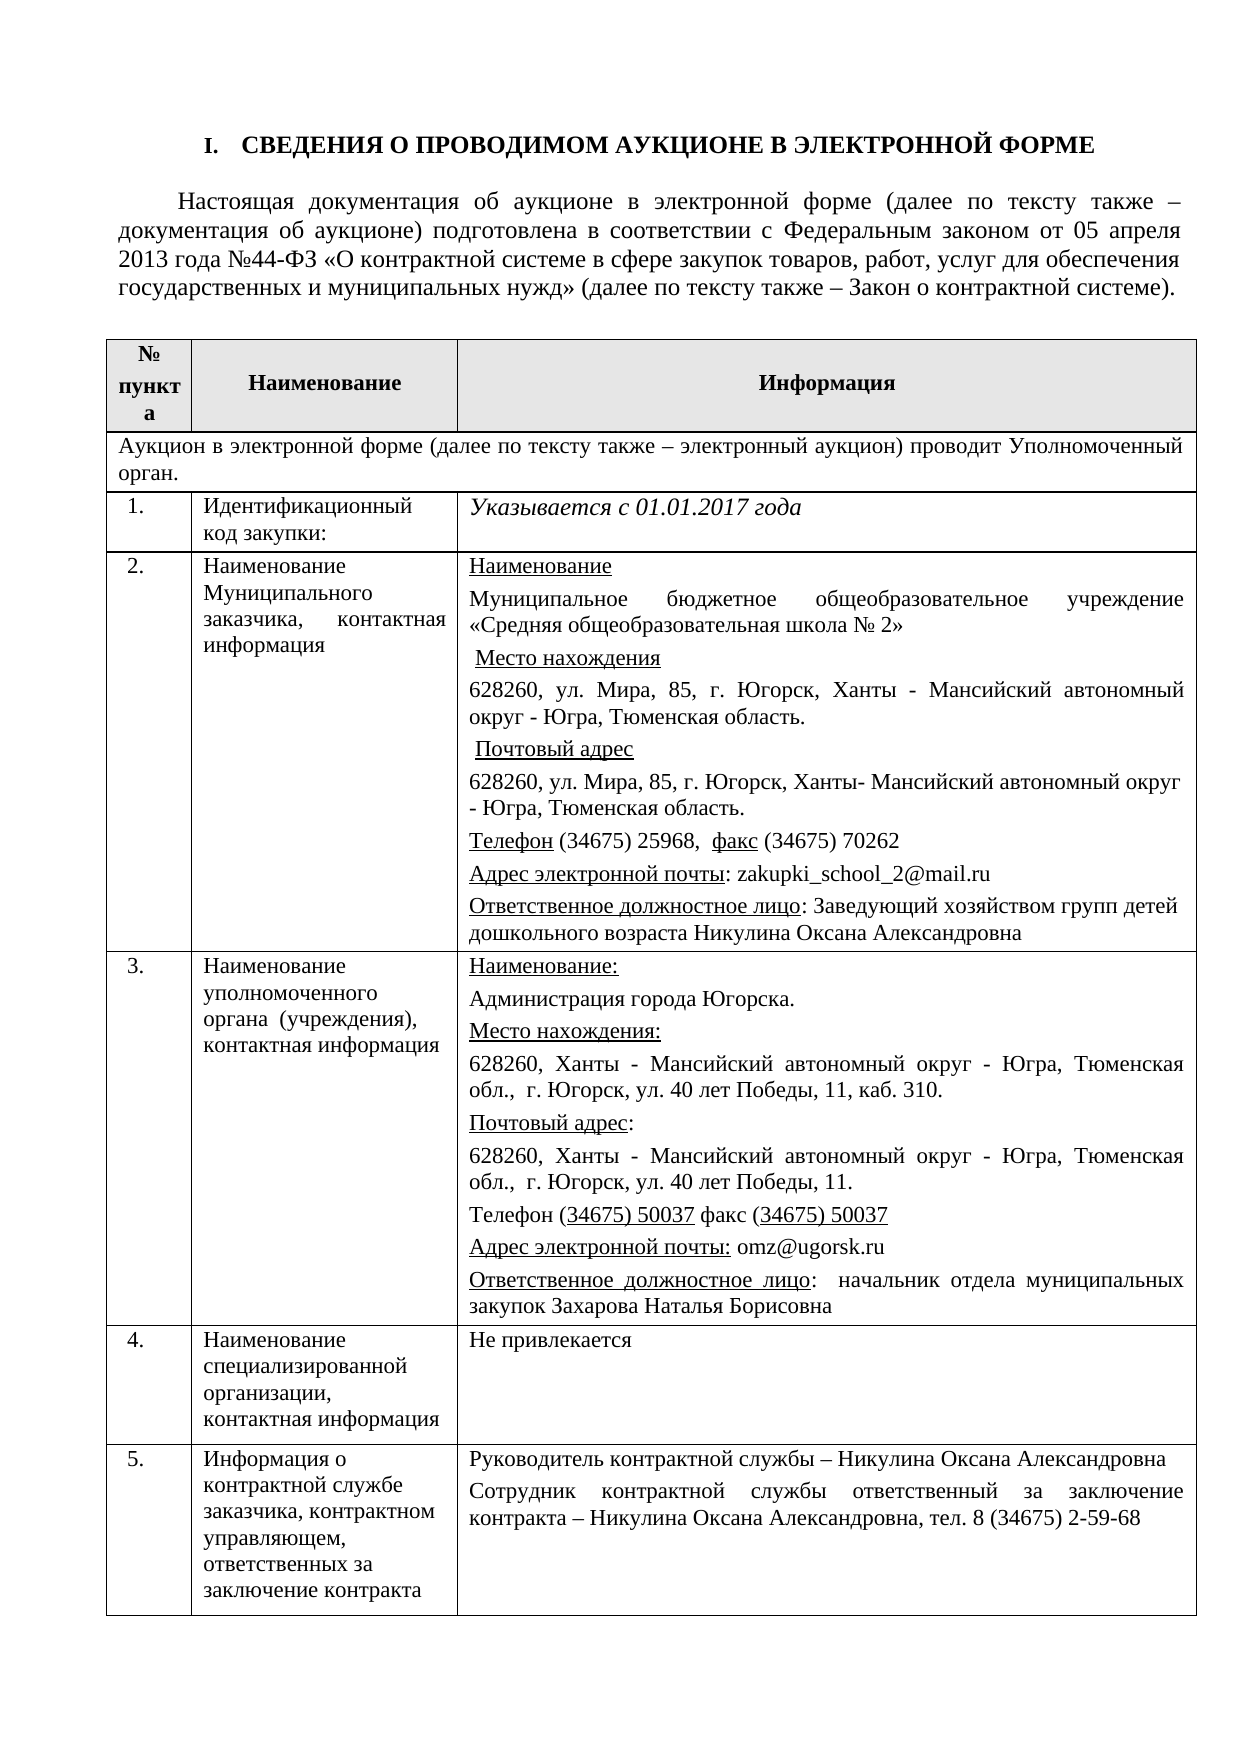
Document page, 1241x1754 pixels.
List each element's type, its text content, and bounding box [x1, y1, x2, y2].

table_cell [107, 493, 191, 551]
table_cell Аукцион в электронной форме (далее по тексту также – электронный аукцион) проводит Уполномоченный орган. [107, 433, 1196, 491]
table_cell Наименование Муниципальное бюджетное общеобразовательное учреждение «Средняя общеобразовательная школа № 2» Место нахождения 628260, ул. Мира, 85, г. Югорск, Ханты - Мансийский автономный округ - Югра, Тюменская область. Почтовый адрес 628260, ул. Мира, 85, г. Югорск, Ханты- Мансийский автономный округ - Югра, Тюменская область. Телефон (34675) 25968, факс (34675) 70262 Адрес электронной почты: zakupki_school_2@mail.ru Ответственное должностное лицо: Заведующий хозяйством групп детей дошкольного возраста Никулина Оксана Александровна [458, 553, 1196, 951]
table_cell Наименование: Администрация города Югорска. Место нахождения: 628260, Ханты - Мансийский автономный округ - Югра, Тюменская обл., г. Югорск, ул. 40 лет Победы, 11, каб. 310. Почтовый адрес: 628260, Ханты - Мансийский автономный округ - Югра, Тюменская обл., г. Югорск, ул. 40 лет Победы, 11. Телефон (34675) 50037 факс (34675) 50037 Адрес электронной почты: omz@ugorsk.ru Ответственное должностное лицо: начальник отдела муниципальных закупок Захарова Наталья Борисовна [458, 952, 1196, 1325]
table_header Информация [458, 340, 1196, 431]
table_cell [107, 952, 191, 1325]
table_cell Не привлекается [458, 1326, 1196, 1444]
table_cell Наименование уполномоченного органа (учреждения), контактная информация [192, 952, 457, 1325]
table_cell Указывается с 01.01.2017 года [458, 493, 1196, 551]
table_cell Руководитель контрактной службы – Никулина Оксана Александровна Сотрудник контрактной службы ответственный за заключение контракта – Никулина Оксана Александровна, тел. 8 (34675) 2-59-68 [458, 1445, 1196, 1615]
table_cell [107, 553, 191, 951]
table_cell Наименование Муниципального заказчика, контактная информация [192, 553, 457, 951]
table_header Наименование [192, 340, 457, 431]
table_cell [107, 1326, 191, 1444]
list СВЕДЕНИЯ О ПРОВОДИМОМ АУКЦИОНЕ В ЭЛЕКТРОННОЙ ФОРМЕ [118, 131, 1181, 159]
table_cell Информация о контрактной службе заказчика, контрактном управляющем, ответственных за заключение контракта [192, 1445, 457, 1615]
table_cell Идентификационный код закупки: [192, 493, 457, 551]
table_cell [107, 1445, 191, 1615]
table_header № пункта [107, 340, 191, 431]
text Настоящая документация об аукционе в электронной форме (далее по тексту также – документация об аукционе) подготовлена в соответствии с Федеральным законом от 05 апреля 2013 года №44-ФЗ «О контрактной системе в сфере закупок товаров, работ, услуг для обеспечения государственных и муниципальных нужд» (далее по тексту также – Закон о контрактной системе). [118, 186, 1181, 301]
table_cell Наименование специализированной организации, контактная информация [192, 1326, 457, 1444]
